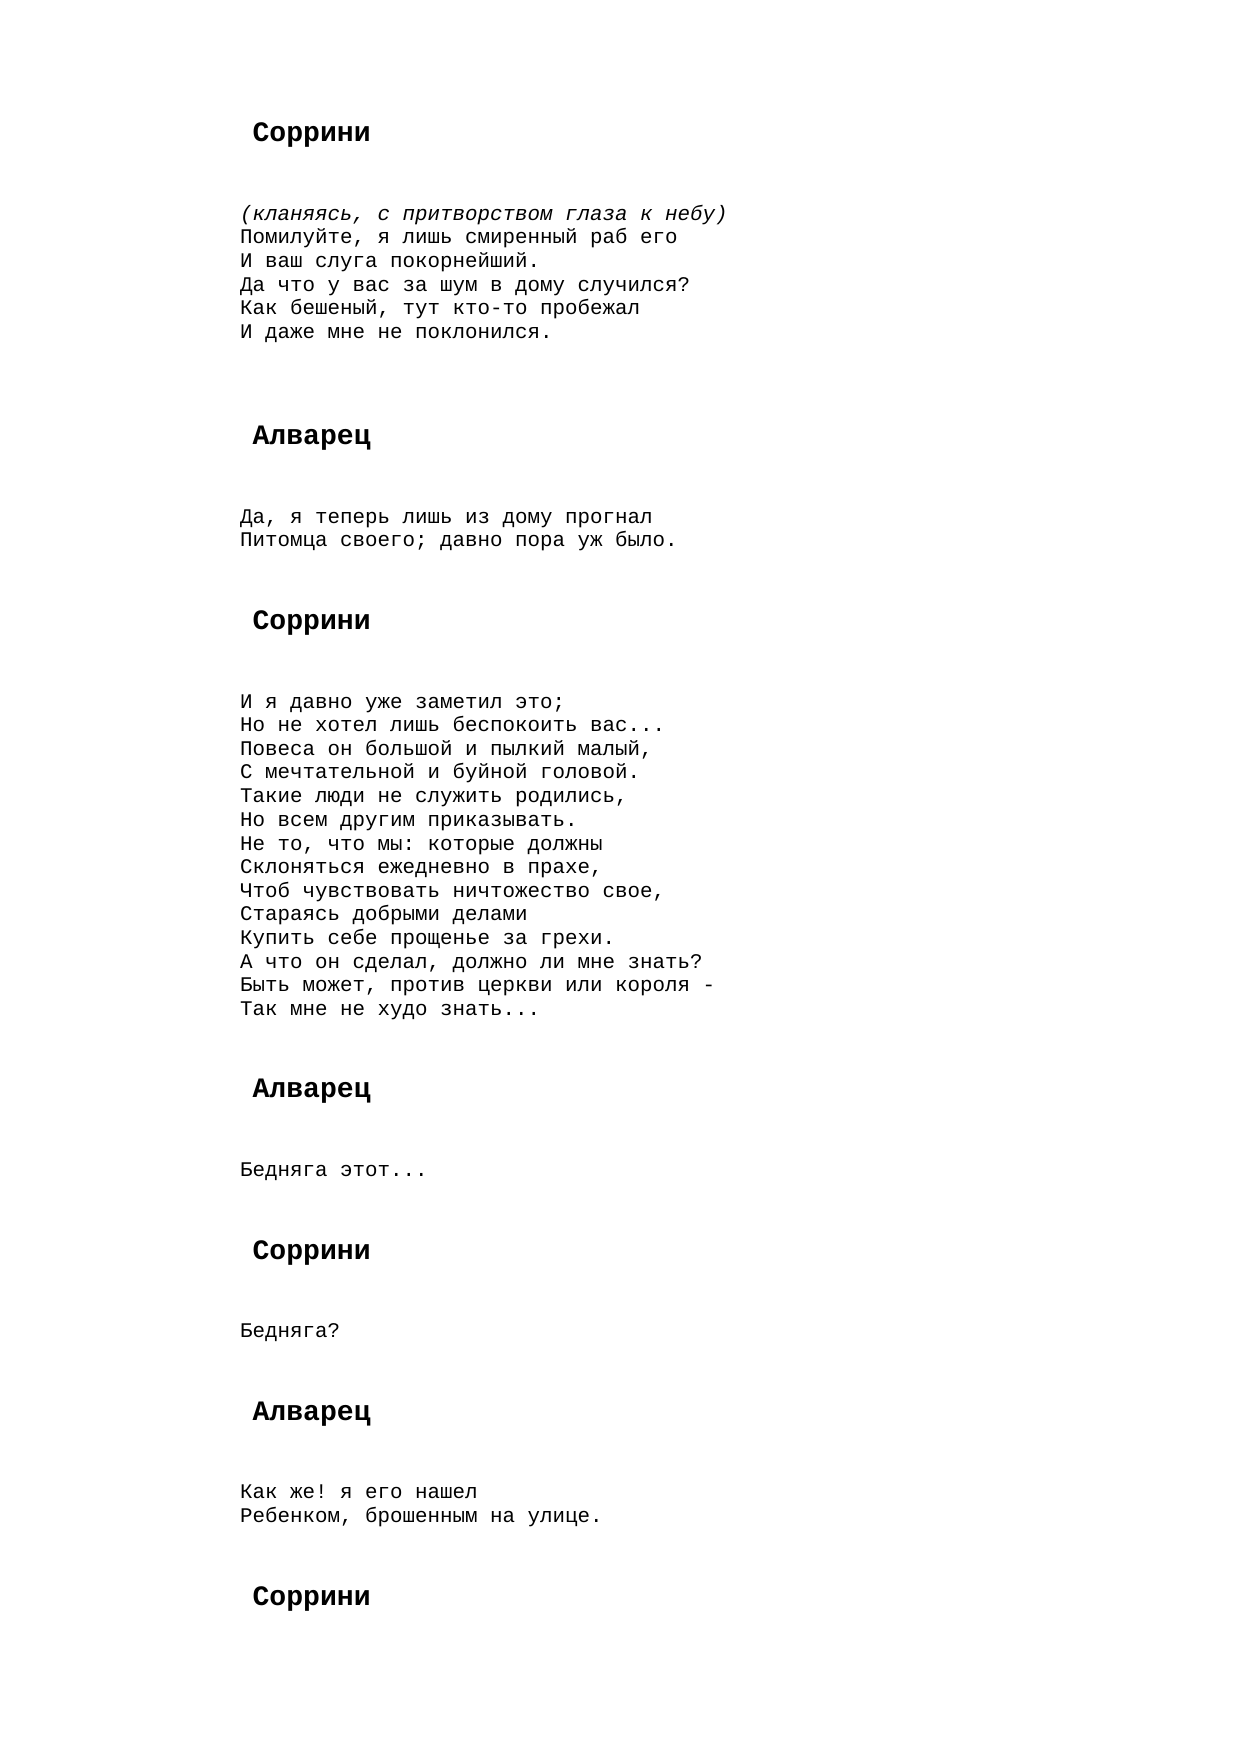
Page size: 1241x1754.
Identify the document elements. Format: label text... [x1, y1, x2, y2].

text Не то, что мы: которые должны [177, 832, 1152, 856]
text Быть может, против церкви или короля - [177, 974, 1152, 998]
text Повеса он большой и пылкий малый, [177, 738, 1152, 762]
text Но всем другим приказывать. [177, 809, 1152, 832]
text Так мне не худо знать... [177, 998, 1152, 1022]
text Купить себе прощенье за грехи. [177, 927, 1152, 951]
text Как бешеный, тут кто-то пробежал [177, 297, 1152, 321]
text С мечтательной и буйной головой. [177, 762, 1152, 785]
text Да, я теперь лишь из дому прогнал [177, 506, 1152, 529]
text Соррини [252, 606, 1152, 638]
text Соррини [252, 1582, 1152, 1613]
text Соррини [252, 1236, 1152, 1267]
text Да что у вас за шум в дому случился? [177, 274, 1152, 297]
text Алварец [252, 1074, 1152, 1106]
text А что он сделал, должно ли мне знать? [177, 951, 1152, 974]
text Бедняга? [177, 1320, 1152, 1344]
text Бедняга этот... [177, 1159, 1152, 1183]
text Питомца своего; давно пора уж было. [177, 529, 1152, 553]
text И даже мне не поклонился. [177, 321, 1152, 345]
text Но не хотел лишь беспокоить вас... [177, 714, 1152, 738]
text Такие люди не служить родились, [177, 785, 1152, 809]
text Ребенком, брошенным на улице. [177, 1505, 1152, 1529]
text Стараясь добрыми делами [177, 903, 1152, 927]
text И я давно уже заметил это; [177, 691, 1152, 714]
text Соррини [252, 118, 1152, 150]
text Склоняться ежедневно в прахе, [177, 856, 1152, 880]
text Чтоб чувствовать ничтожество свое, [177, 880, 1152, 903]
text И ваш слуга покорнейший. [177, 250, 1152, 274]
text Помилуйте, я лишь смиренный раб его [177, 226, 1152, 250]
text (кланяясь, с притворством глаза к небу) [177, 203, 1152, 226]
text Как же! я его нашел [177, 1481, 1152, 1505]
text Алварец [252, 1397, 1152, 1429]
text Алварец [252, 421, 1152, 453]
